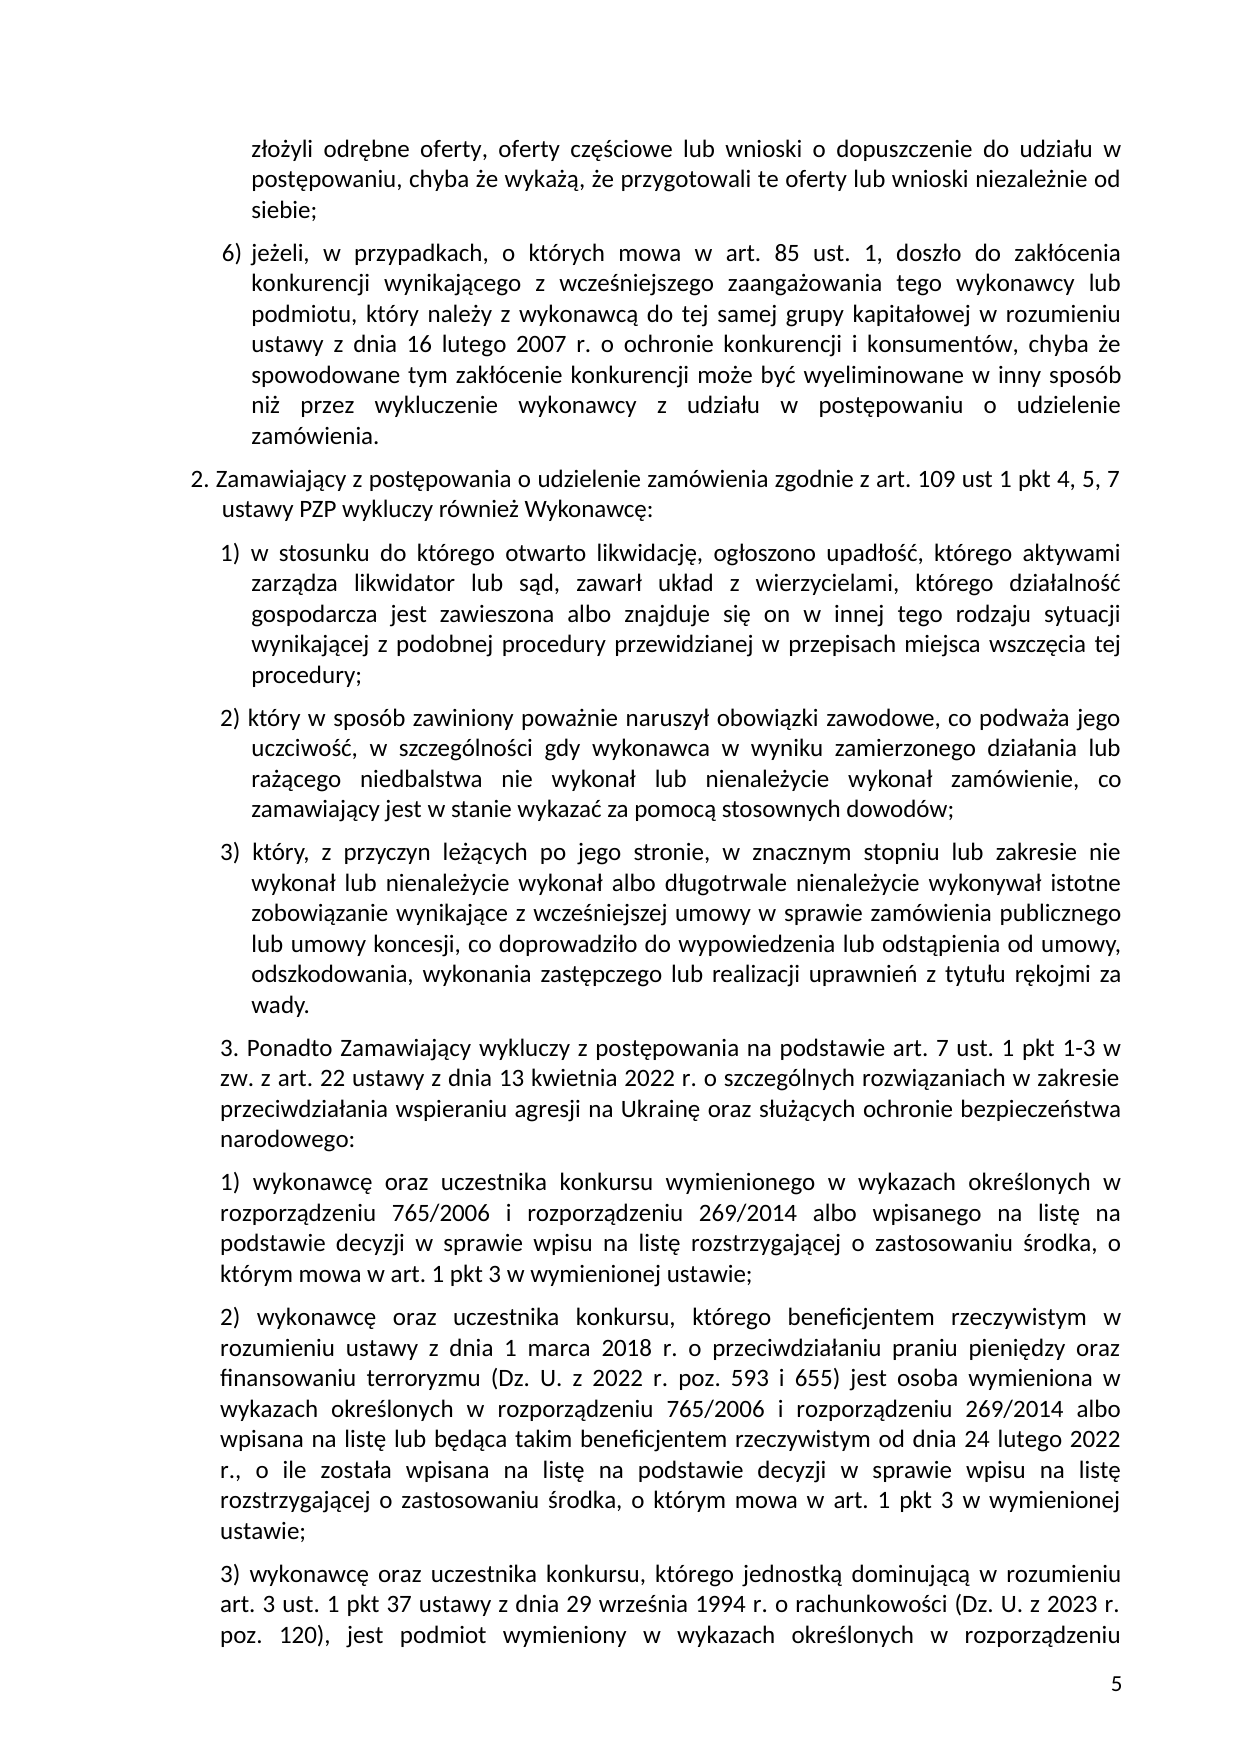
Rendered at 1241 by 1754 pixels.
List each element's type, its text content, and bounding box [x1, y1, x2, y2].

text 2) który w sposób zawiniony poważnie naruszył obowiązki zawodowe, co podważa jego uczciwość, w szczególności gdy wykonawca w wyniku zamierzonego działania lub rażącego niedbalstwa nie wykonał lub nienależycie wykonał zamówienie, co zamawiający jest w stanie wykazać za pomocą stosownych dowodów; [220, 702, 1122, 824]
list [222, 133, 1122, 224]
text 2) wykonawcę oraz uczestnika konkursu, którego beneficjentem rzeczywistym w rozumieniu ustawy z dnia 1 marca 2018 r. o przeciwdziałaniu praniu pieniędzy oraz finansowaniu terroryzmu (Dz. U. z 2022 r. poz. 593 i 655) jest osoba wymieniona w wykazach określonych w rozporządzeniu 765/2006 i rozporządzeniu 269/2014 albo wpisana na listę lub będąca takim beneficjentem rzeczywistym od dnia 24 lutego 2022 r., o ile została wpisana na listę na podstawie decyzji w sprawie wpisu na listę rozstrzygającej o zastosowaniu środka, o którym mowa w art. 1 pkt 3 w wymienionej ustawie; [220, 1301, 1122, 1545]
text 1) wykonawcę oraz uczestnika konkursu wymienionego w wykazach określonych w rozporządzeniu 765/2006 i rozporządzeniu 269/2014 albo wpisanego na listę na podstawie decyzji w sprawie wpisu na listę rozstrzygającej o zastosowaniu środka, o którym mowa w art. 1 pkt 3 w wymienionej ustawie; [220, 1167, 1122, 1289]
text 1) w stosunku do którego otwarto likwidację, ogłoszono upadłość, którego aktywami zarządza likwidator lub sąd, zawarł układ z wierzycielami, którego działalność gospodarcza jest zawieszona albo znajduje się on w innej tego rodzaju sytuacji wynikającej z podobnej procedury przewidzianej w przepisach miejsca wszczęcia tej procedury; [220, 537, 1122, 689]
list jeżeli, w przypadkach, o których mowa w art. 85 ust. 1, doszło do zakłócenia konkurencji wynikającego z wcześniejszego zaangażowania tego wykonawcy lub podmiotu, który należy z wykonawcą do tej samej grupy kapitałowej w rozumieniu ustawy z dnia 16 lutego 2007 r. o ochronie konkurencji i konsumentów, chyba że spowodowane tym zakłócenie konkurencji może być wyeliminowane w inny sposób niż przez wykluczenie wykonawcy z udziału w postępowaniu o udzielenie zamówienia. [222, 237, 1122, 451]
text 3) który, z przyczyn leżących po jego stronie, w znacznym stopniu lub zakresie nie wykonał lub nienależycie wykonał albo długotrwale nienależycie wykonywał istotne zobowiązanie wynikające z wcześniejszej umowy w sprawie zamówienia publicznego lub umowy koncesji, co doprowadziło do wypowiedzenia lub odstąpienia od umowy, odszkodowania, wykonania zastępczego lub realizacji uprawnień z tytułu rękojmi za wady. [220, 836, 1122, 1019]
text 3. Ponadto Zamawiający wykluczy z postępowania na podstawie art. 7 ust. 1 pkt 1-3 w zw. z art. 22 ustawy z dnia 13 kwietnia 2022 r. o szczególnych rozwiązaniach w zakresie przeciwdziałania wspieraniu agresji na Ukrainę oraz służących ochronie bezpieczeństwa narodowego: [220, 1032, 1122, 1154]
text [220, 1558, 1122, 1649]
text 2. Zamawiający z postępowania o udzielenie zamówienia zgodnie z art. 109 ust 1 pkt 4, 5, 7 ustawy PZP wykluczy również Wykonawcę: [190, 463, 1122, 524]
